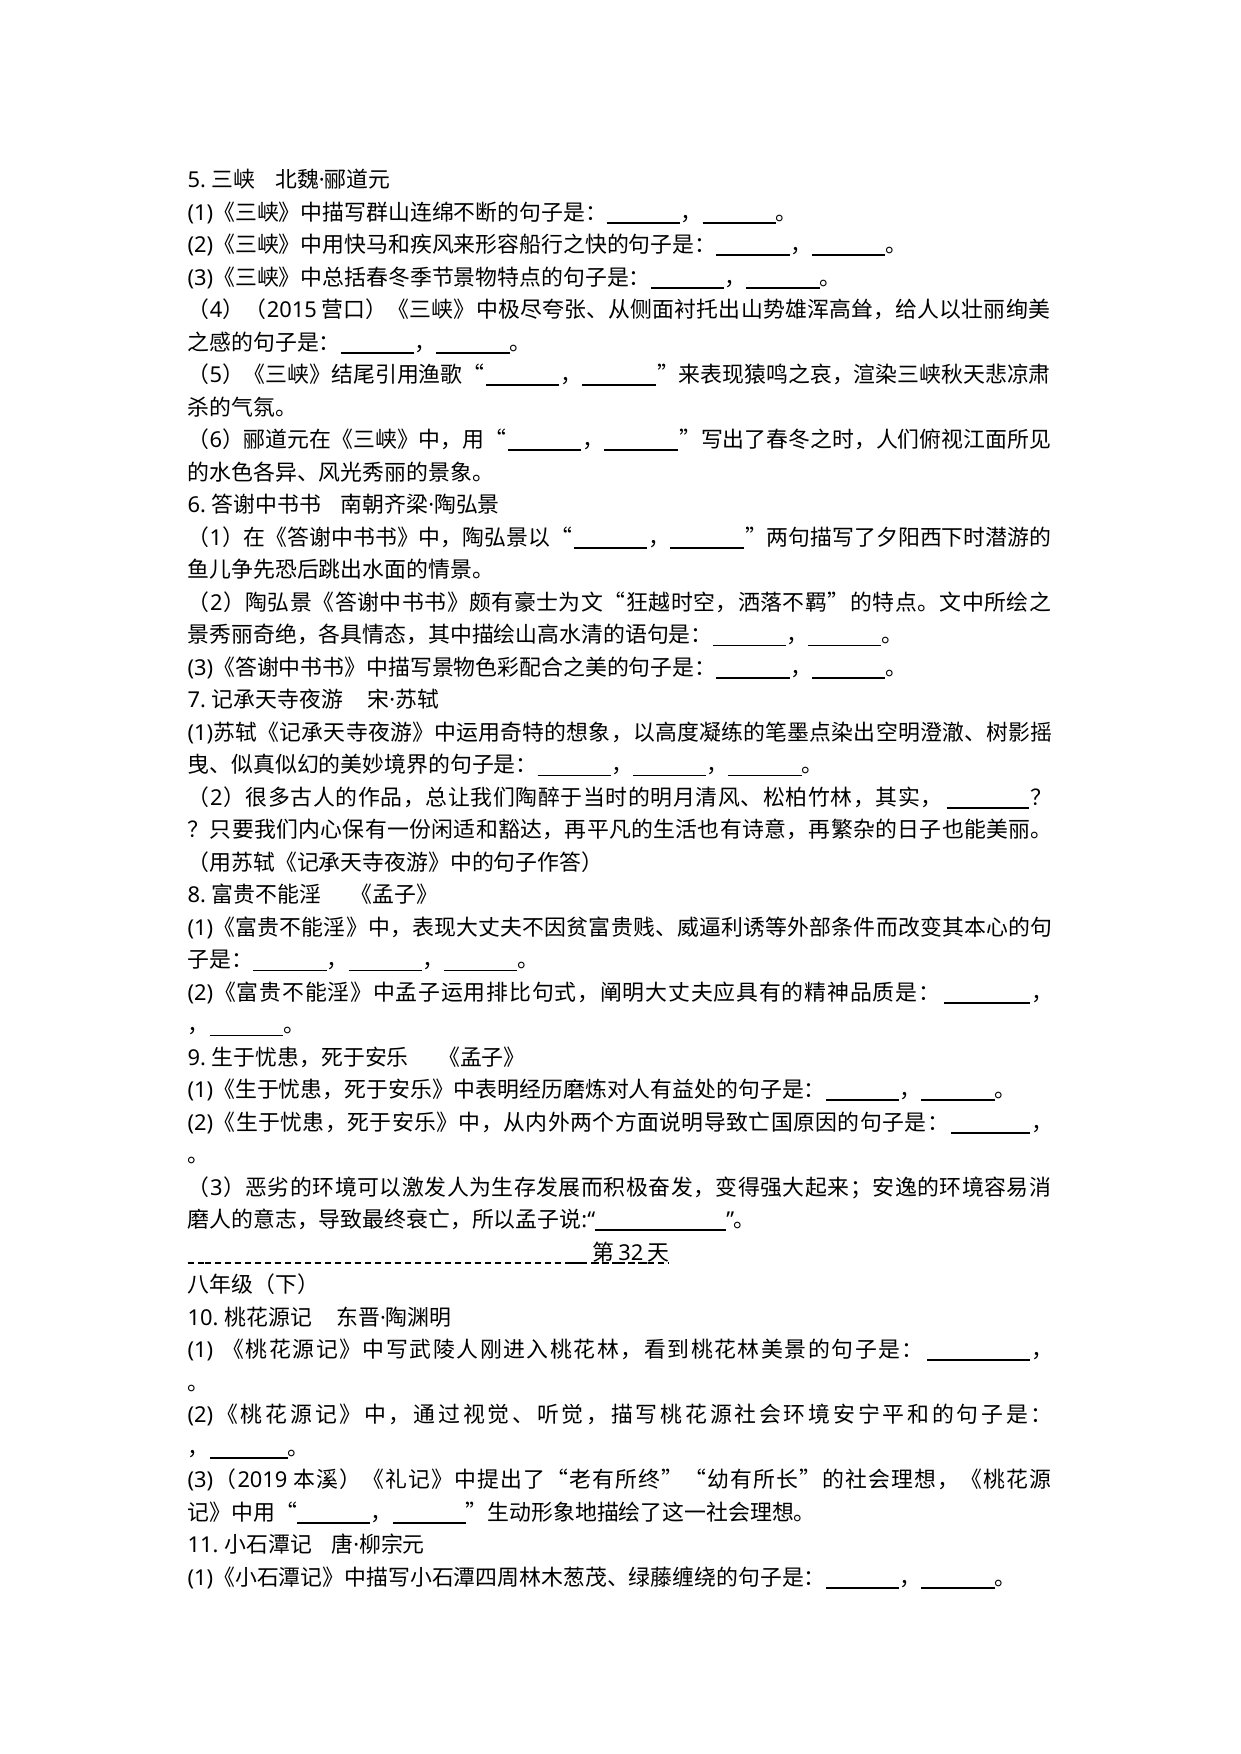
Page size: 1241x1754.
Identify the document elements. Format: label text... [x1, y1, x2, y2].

text (3)《三峡》中总括春冬季节景物特点的句子是： ， 。 [187, 259, 1053, 292]
text (1)《三峡》中描写群山连绵不断的句子是： ， 。 [187, 194, 1053, 227]
text (3)《答谢中书书》中描写景物色彩配合之美的句子是： ， 。 [187, 649, 1053, 682]
text 7. 记承天寺夜游 宋·苏轼 [187, 682, 1053, 714]
text (2)《生于忧患，死于安乐》中，从内外两个方面说明导致亡国原因的句子是： ， 。 [187, 1104, 1053, 1169]
text （2）很多古人的作品，总让我们陶醉于当时的明月清风、松柏竹林，其实， ？ ？只要我们内心保有一份闲适和豁达，再平凡的生活也有诗意，再繁杂的日子也能美丽。（用苏轼《记承天寺夜游》中的句子作答） [187, 779, 1053, 877]
text （6）郦道元在《三峡》中，用“ ， ”写出了春冬之时，人们俯视江面所见的水色各异、风光秀丽的景象。 [187, 422, 1053, 487]
text (1)《小石潭记》中描写小石潭四周林木葱茂、绿藤缠绕的句子是： ， 。 [187, 1559, 1053, 1592]
text (2)《桃花源记》中，通过视觉、听觉，描写桃花源社会环境安宁平和的句子是： ， 。 [187, 1397, 1053, 1462]
text 11. 小石潭记 唐·柳宗元 [187, 1527, 1053, 1559]
text （5）《三峡》结尾引用渔歌“ ， ”来表现猿鸣之哀，渲染三峡秋天悲凉肃杀的气氛。 [187, 357, 1053, 422]
text (2)《富贵不能淫》中孟子运用排比句式，阐明大丈夫应具有的精神品质是： ， ， 。 [187, 974, 1053, 1039]
text （4）（2015营口）《三峡》中极尽夸张、从侧面衬托出山势雄浑高耸，给人以壮丽绚美之感的句子是： ， 。 [187, 292, 1053, 357]
text (3)（2019本溪）《礼记》中提出了“老有所终”“幼有所长”的社会理想，《桃花源记》中用“ ， ”生动形象地描绘了这一社会理想。 [187, 1462, 1053, 1527]
text （1）在《答谢中书书》中，陶弘景以“ ， ”两句描写了夕阳西下时潜游的鱼儿争先恐后跳出水面的情景。 [187, 519, 1053, 584]
text (1) 《桃花源记》中写武陵人刚进入桃花林，看到桃花林美景的句子是： ， 。 [187, 1332, 1053, 1397]
text （2）陶弘景《答谢中书书》颇有豪士为文“狂越时空，洒落不羁”的特点。文中所绘之景秀丽奇绝，各具情态，其中描绘山高水清的语句是： ， 。 [187, 584, 1053, 649]
text (2)《三峡》中用快马和疾风来形容船行之快的句子是： ， 。 [187, 227, 1053, 259]
text 6. 答谢中书书 南朝齐梁·陶弘景 [187, 487, 1053, 519]
text （3）恶劣的环境可以激发人为生存发展而积极奋发，变得强大起来；安逸的环境容易消磨人的意志，导致最终衰亡，所以孟子说:“ ”。 [187, 1169, 1053, 1234]
text (1)《生于忧患，死于安乐》中表明经历磨炼对人有益处的句子是： ， 。 [187, 1072, 1053, 1104]
text 9. 生于忧患，死于安乐 《孟子》 [187, 1039, 1053, 1072]
text 5. 三峡 北魏·郦道元 [187, 162, 1053, 194]
text 八年级（下） [187, 1267, 1053, 1299]
text 第32天 [187, 1234, 1053, 1267]
text 8. 富贵不能淫 《孟子》 [187, 877, 1053, 909]
text (1)苏轼《记承天寺夜游》中运用奇特的想象，以高度凝练的笔墨点染出空明澄澈、树影摇曳、似真似幻的美妙境界的句子是： ， ， 。 [187, 714, 1053, 779]
text (1)《富贵不能淫》中，表现大丈夫不因贫富贵贱、威逼利诱等外部条件而改变其本心的句子是： ， ， 。 [187, 909, 1053, 974]
text 10. 桃花源记 东晋·陶渊明 [187, 1299, 1053, 1332]
